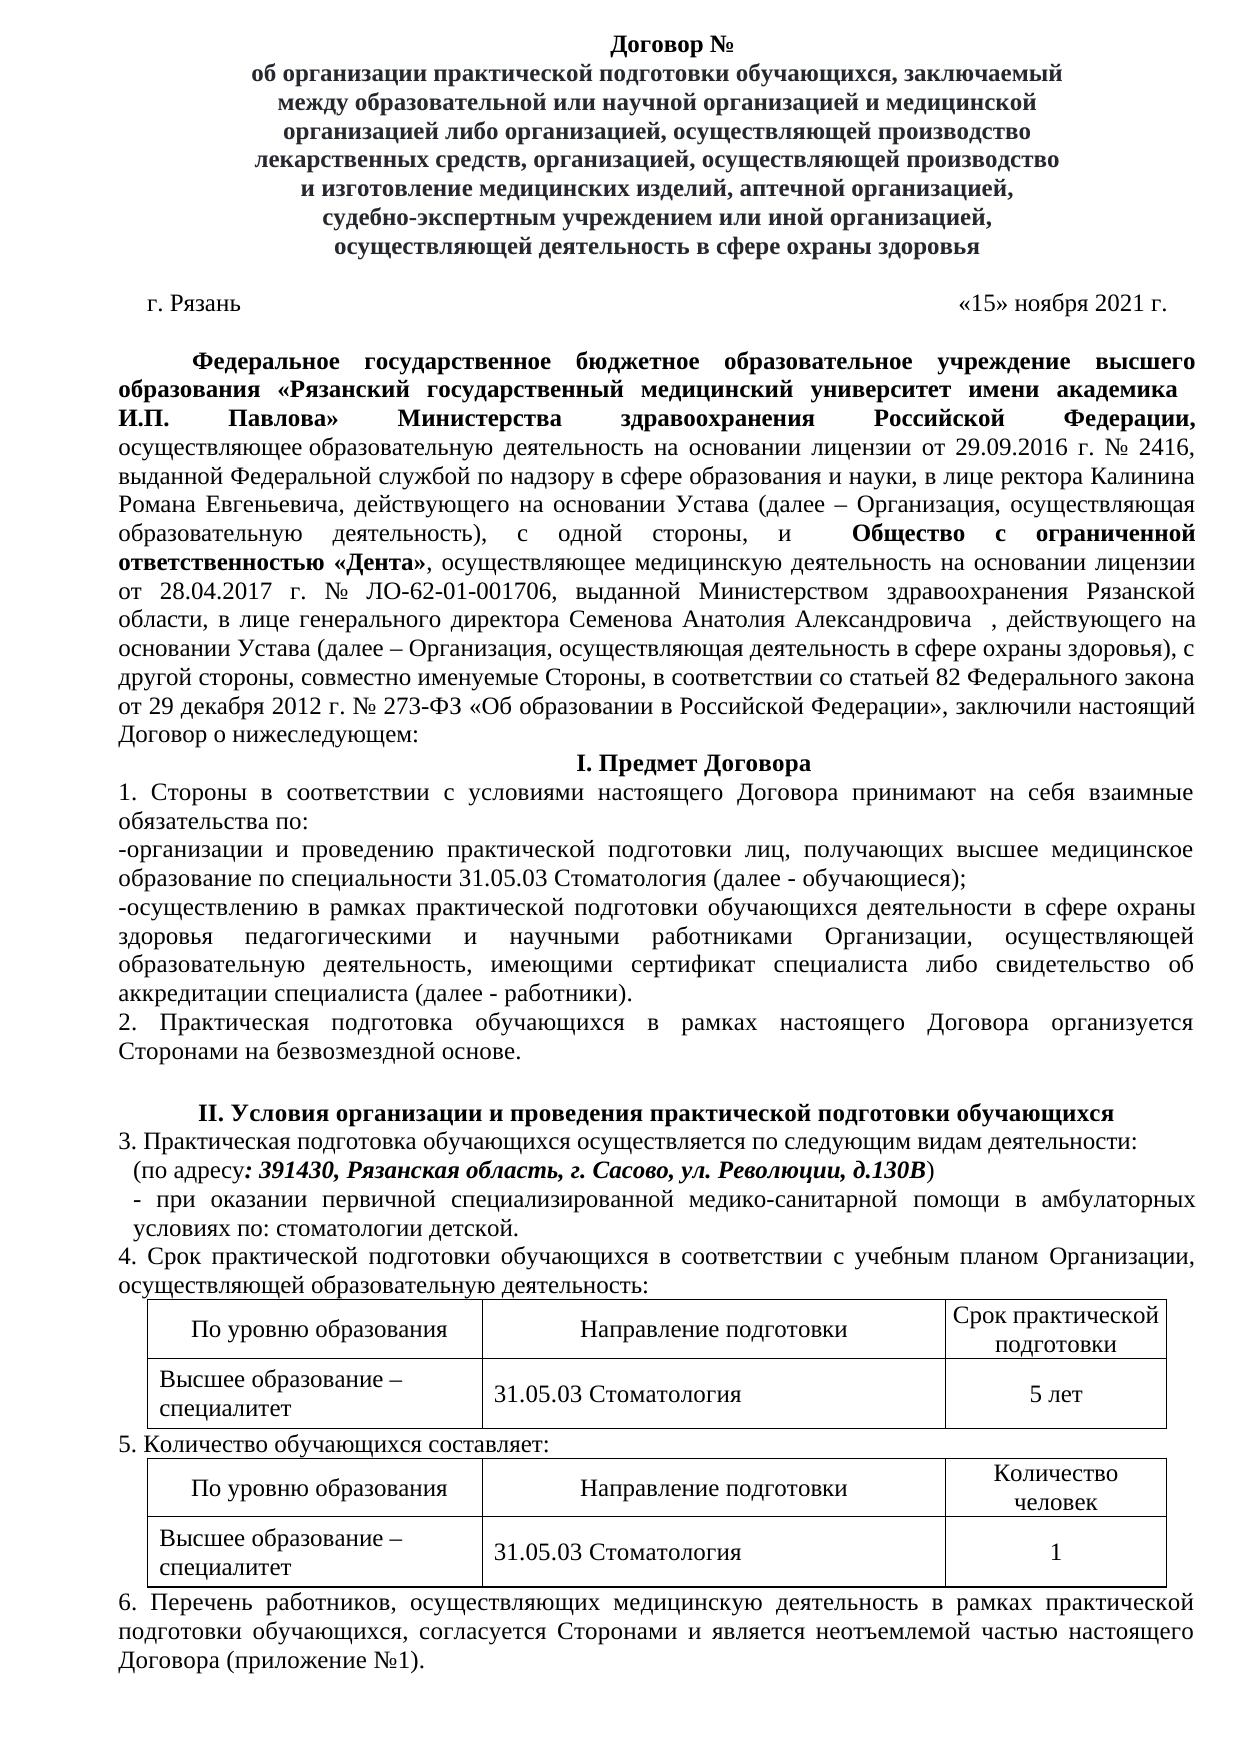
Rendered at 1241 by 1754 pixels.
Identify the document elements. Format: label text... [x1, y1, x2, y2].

table_cell 31.05.03 Стоматология [483, 1517, 945, 1586]
text 5. Количество обучающихся составляет: [118, 1429, 1196, 1457]
text - при оказании первичной специализированной медико-санитарной помощи в амбулаторных условиях по: стоматологии детской. [133, 1184, 1196, 1241]
text лекарственных средств, организацией, осуществляющей производство [118, 144, 1196, 173]
text I. Предмет Договора [118, 748, 1196, 777]
text 6. Перечень работников, осуществляющих медицинскую деятельность в рамках практической подготовки обучающихся, согласуется Сторонами и является неотъемлемой частью настоящего Договора (приложение №1). [118, 1587, 1196, 1674]
text -осуществлению в рамках практической подготовки обучающихся деятельности в сфере охраны здоровья педагогическими и научными работниками Организации, осуществляющей образовательную деятельность, имеющими сертификат специалиста либо свидетельство об аккредитации специалиста (далее - работники). [118, 892, 1196, 1007]
table_header Направление подготовки [483, 1459, 945, 1516]
text осуществляющей деятельность в сфере охраны здоровья [118, 231, 1196, 259]
text (по адресу: 391430, Рязанская область, г. Сасово, ул. Революции, д.130В) [133, 1155, 1196, 1184]
text об организации практической подготовки обучающихся, заключаемый [118, 58, 1196, 87]
table_cell Высшее образование – специалитет [148, 1517, 482, 1586]
table_cell 31.05.03 Стоматология [483, 1359, 945, 1428]
text 3. Практическая подготовка обучающихся осуществляется по следующим видам деятельности: [118, 1126, 1196, 1155]
text II. Условия организации и проведения практической подготовки обучающихся [118, 1098, 1196, 1126]
text и изготовление медицинских изделий, аптечной организацией, [118, 173, 1196, 202]
text между образовательной или научной организацией и медицинской [118, 87, 1196, 116]
table_cell 5 лет [946, 1359, 1166, 1428]
table_header Количество человек [946, 1459, 1166, 1516]
table_header По уровню образования [148, 1459, 482, 1516]
text -организации и проведению практической подготовки лиц, получающих высшее медицинское образование по специальности 31.05.03 Стоматология (далее - обучающиеся); [118, 834, 1196, 892]
table_cell Высшее образование – специалитет [148, 1359, 482, 1428]
table_header Срок практической подготовки [946, 1300, 1166, 1357]
table_header Направление подготовки [483, 1300, 945, 1357]
text 4. Срок практической подготовки обучающихся в соответствии с учебным планом Организации, осуществляющей образовательную деятельность: [118, 1241, 1196, 1299]
text Договор № [118, 29, 1196, 58]
text г. Рязань «15» ноября 2021 г. [118, 288, 1196, 317]
text организацией либо организацией, осуществляющей производство [118, 116, 1196, 144]
table_header По уровню образования [148, 1300, 482, 1357]
text судебно-экспертным учреждением или иной организацией, [118, 202, 1196, 231]
text 1. Стороны в соответствии с условиями настоящего Договора принимают на себя взаимные обязательства по: [118, 777, 1196, 834]
table_cell 1 [946, 1517, 1166, 1586]
text 2. Практическая подготовка обучающихся в рамках настоящего Договора организуется Сторонами на безвозмездной основе. [118, 1007, 1196, 1064]
text Федеральное государственное бюджетное образовательное учреждение высшего образования «Рязанский государственный медицинский университет имени академика И.П. Павлова» Министерства здравоохранения Российской Федерации, осуществляющее образовательную деятельность на основании лицензии от 29.09.2016 г. № 2416, выданной Федеральной службой по надзору в сфере образования и науки, в лице ректора Калинина Романа Евгеньевича, действующего на основании Устава (далее – Организация, осуществляющая образовательную деятельность), с одной стороны, и Общество с ограниченной ответственностью «Дента», осуществляющее медицинскую деятельность на основании лицензии от 28.04.2017 г. № ЛО-62-01-001706, выданной Министерством здравоохранения Рязанской области, в лице генерального директора Семенова Анатолия Александровичa , действующего на основании Устава (далее – Организация, осуществляющая деятельность в сфере охраны здоровья), с другой стороны, совместно именуемые Стороны, в соответствии со статьей 82 Федерального закона от 29 декабря 2012 г. № 273-ФЗ «Об образовании в Российской Федерации», заключили настоящий Договор о нижеследующем: [118, 346, 1196, 748]
